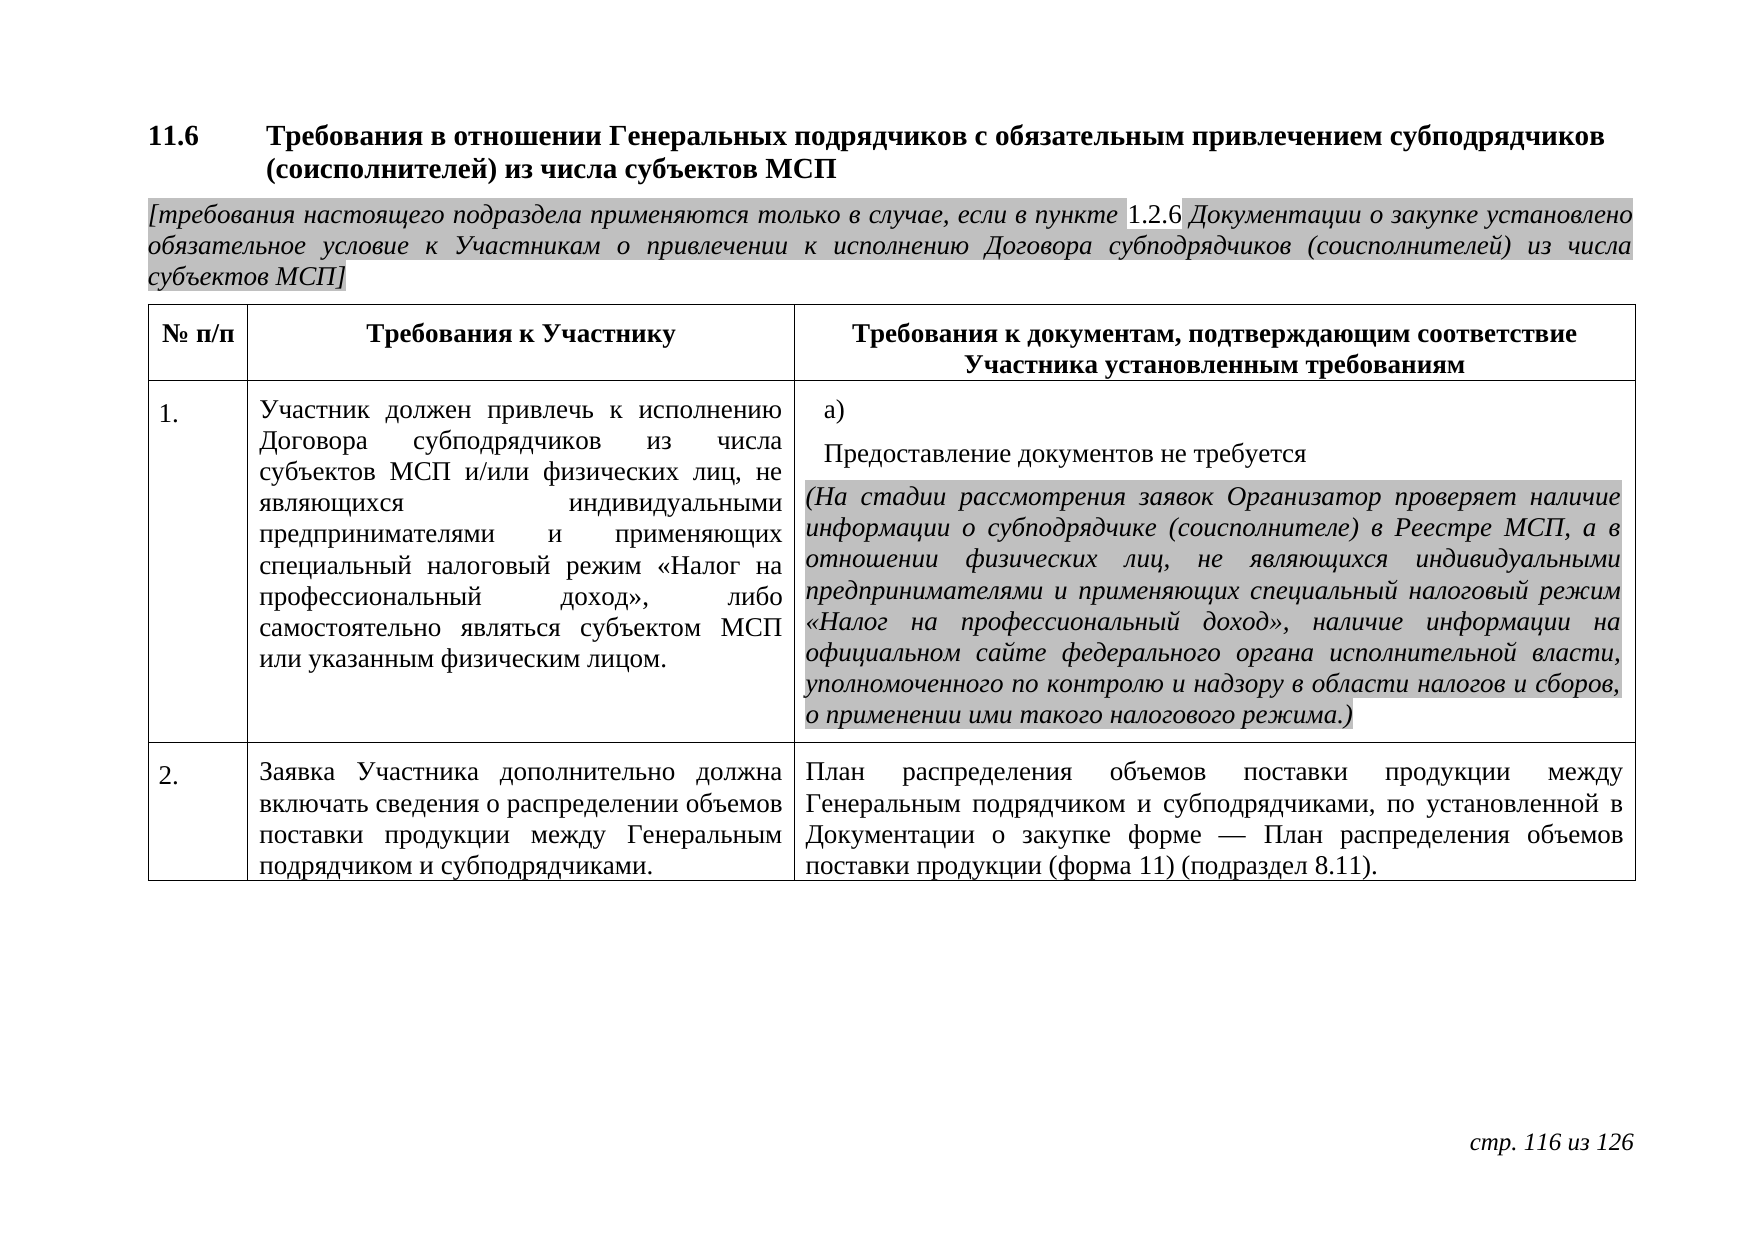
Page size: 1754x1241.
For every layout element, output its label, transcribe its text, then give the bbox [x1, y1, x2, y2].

table_cell Заявка Участника дополнительно должна включать сведения о распределении объемов поставки продукции между Генеральным подрядчиком и субподрядчиками. [248, 743, 794, 880]
text [требования настоящего подраздела применяются только в случае, если в пункте 1.2.6 Документации о закупке установлено обязательное условие к Участникам о привлечении к исполнению Договора субподрядчиков (соисполнителей) из числа субъектов МСП] [346, 198, 1636, 291]
subtitle Требования в отношении Генеральных подрядчиков с обязательным привлечением субподрядчиков (соисполнителей) из числа субъектов МСП [148, 118, 1636, 185]
table_header Требования к документам, подтверждающим соответствие Участника установленным требованиям [795, 305, 1635, 379]
table_cell Участник должен привлечь к исполнению Договора субподрядчиков из числа субъектов МСП и/или физических лиц, не являющихся индивидуальными предпринимателями и применяющих специальный налоговый режим «Налог на профессиональный доход», либо самостоятельно являться субъектом МСП или указанным физическим лицом. [248, 381, 794, 742]
table_header № п/п [149, 305, 247, 379]
table_cell [149, 381, 247, 742]
table_header Требования к Участнику [248, 305, 794, 379]
table_cell Предоставление документов не требуется (На стадии рассмотрения заявок Организатор проверяет наличие информации о субподрядчике (соисполнителе) в Реестре МСП, а в отношении физических лиц, не являющихся индивидуальными предпринимателями и применяющих специальный налоговый режим «Налог на профессиональный доход», наличие информации на официальном сайте федерального органа исполнительной власти, уполномоченного по контролю и надзору в области налогов и сборов, о применении ими такого налогового режима.) [795, 381, 1635, 742]
table_cell [149, 743, 247, 880]
table_cell План распределения объемов поставки продукции между Генеральным подрядчиком и субподрядчиками, по установленной в Документации о закупке форме — План распределения объемов поставки продукции (форма 11) (подраздел 8.11). [795, 743, 1635, 880]
